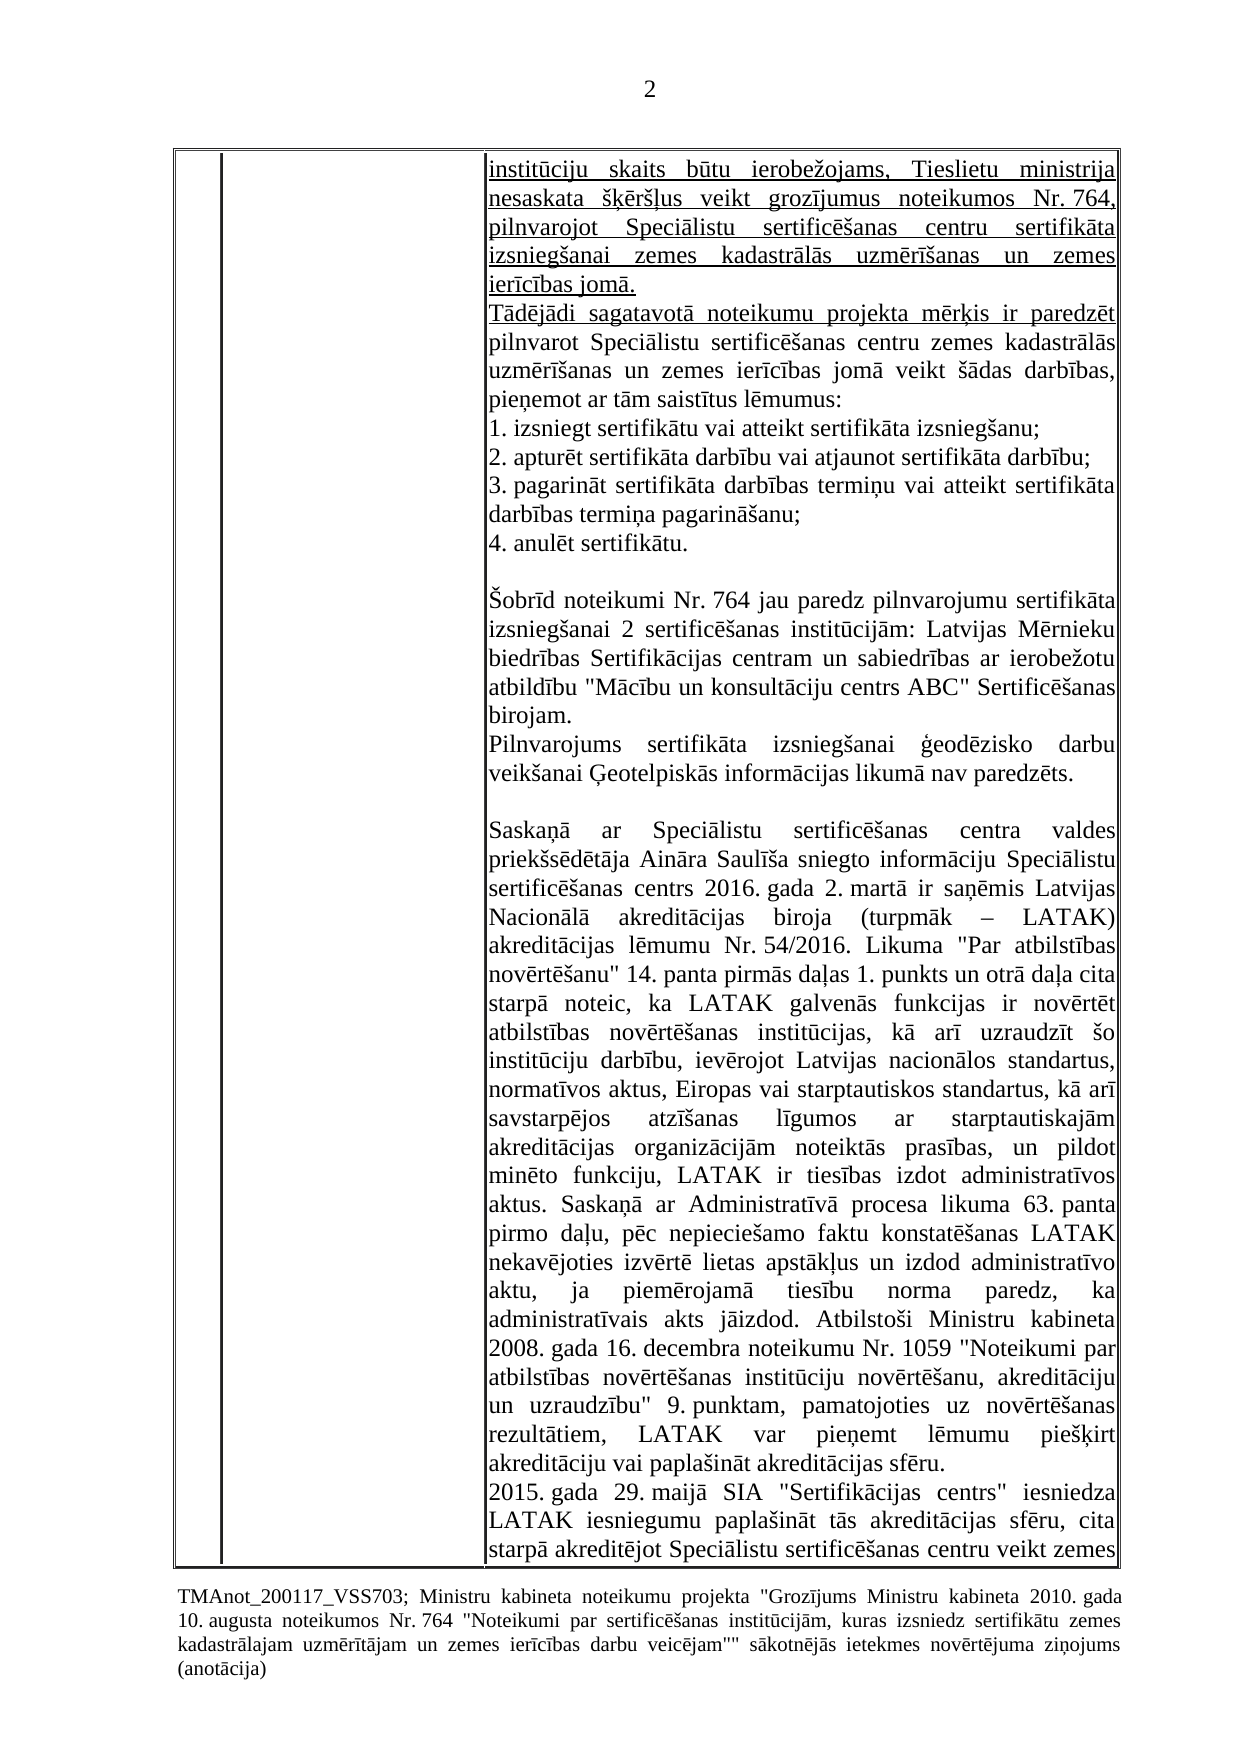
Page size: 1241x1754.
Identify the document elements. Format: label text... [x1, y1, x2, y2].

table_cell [221, 149, 485, 1566]
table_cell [485, 151, 1117, 1566]
table_cell 2. [176, 151, 221, 1566]
